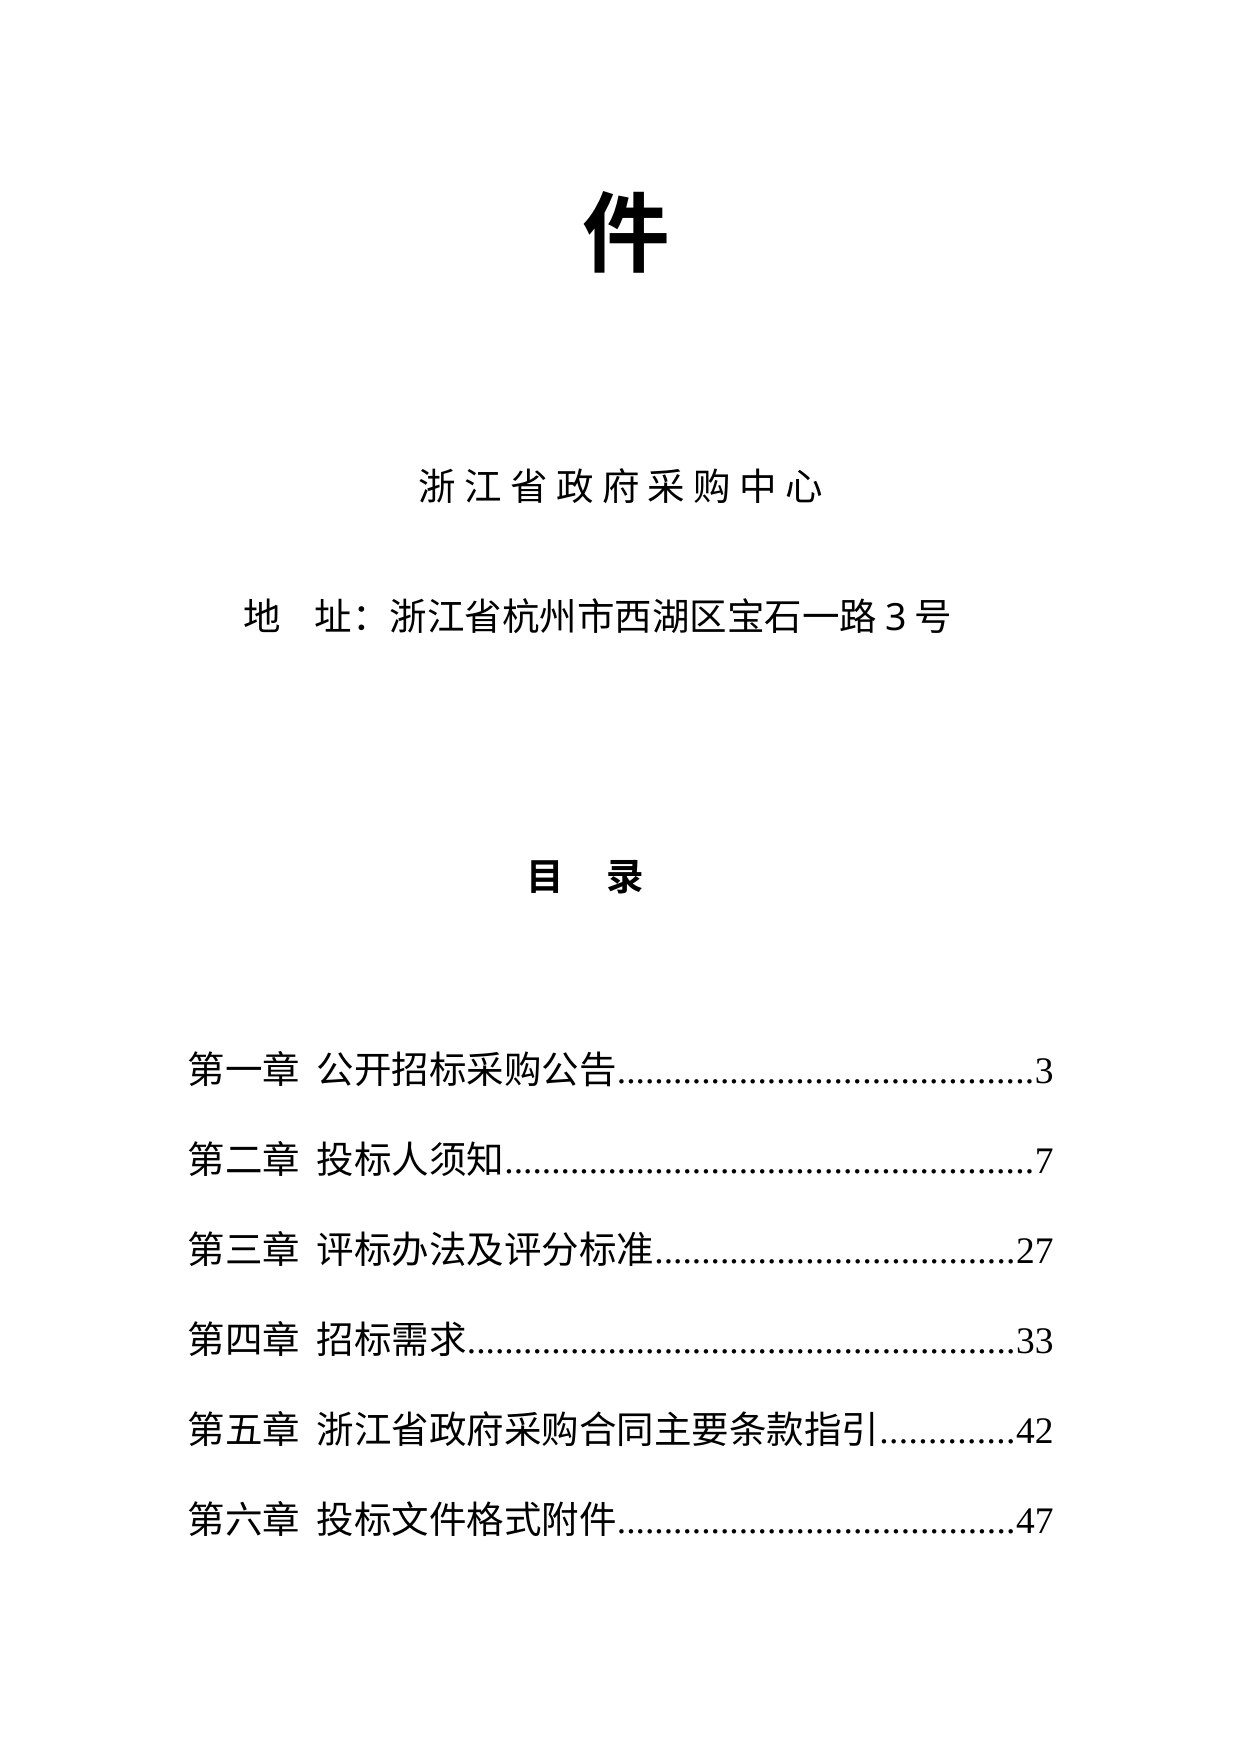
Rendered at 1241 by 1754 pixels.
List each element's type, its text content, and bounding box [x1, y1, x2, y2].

text 第三章 评标办法及评分标准 27 [187, 1215, 1053, 1280]
text 目 录 [187, 841, 1064, 906]
text 第一章 公开招标采购公告 3 [187, 1035, 1053, 1100]
text 第六章 投标文件格式附件 47 [187, 1485, 1053, 1550]
text 地 址：浙江省杭州市西湖区宝石一路3号 [187, 581, 1064, 646]
text 浙 江 省 政 府 采 购 中 心 [187, 451, 997, 516]
text 第五章 浙江省政府采购合同主要条款指引 42 [187, 1395, 1053, 1460]
text 件 [187, 162, 1064, 292]
text 第四章 招标需求 33 [187, 1305, 1053, 1370]
text 第二章 投标人须知 7 [187, 1125, 1053, 1190]
